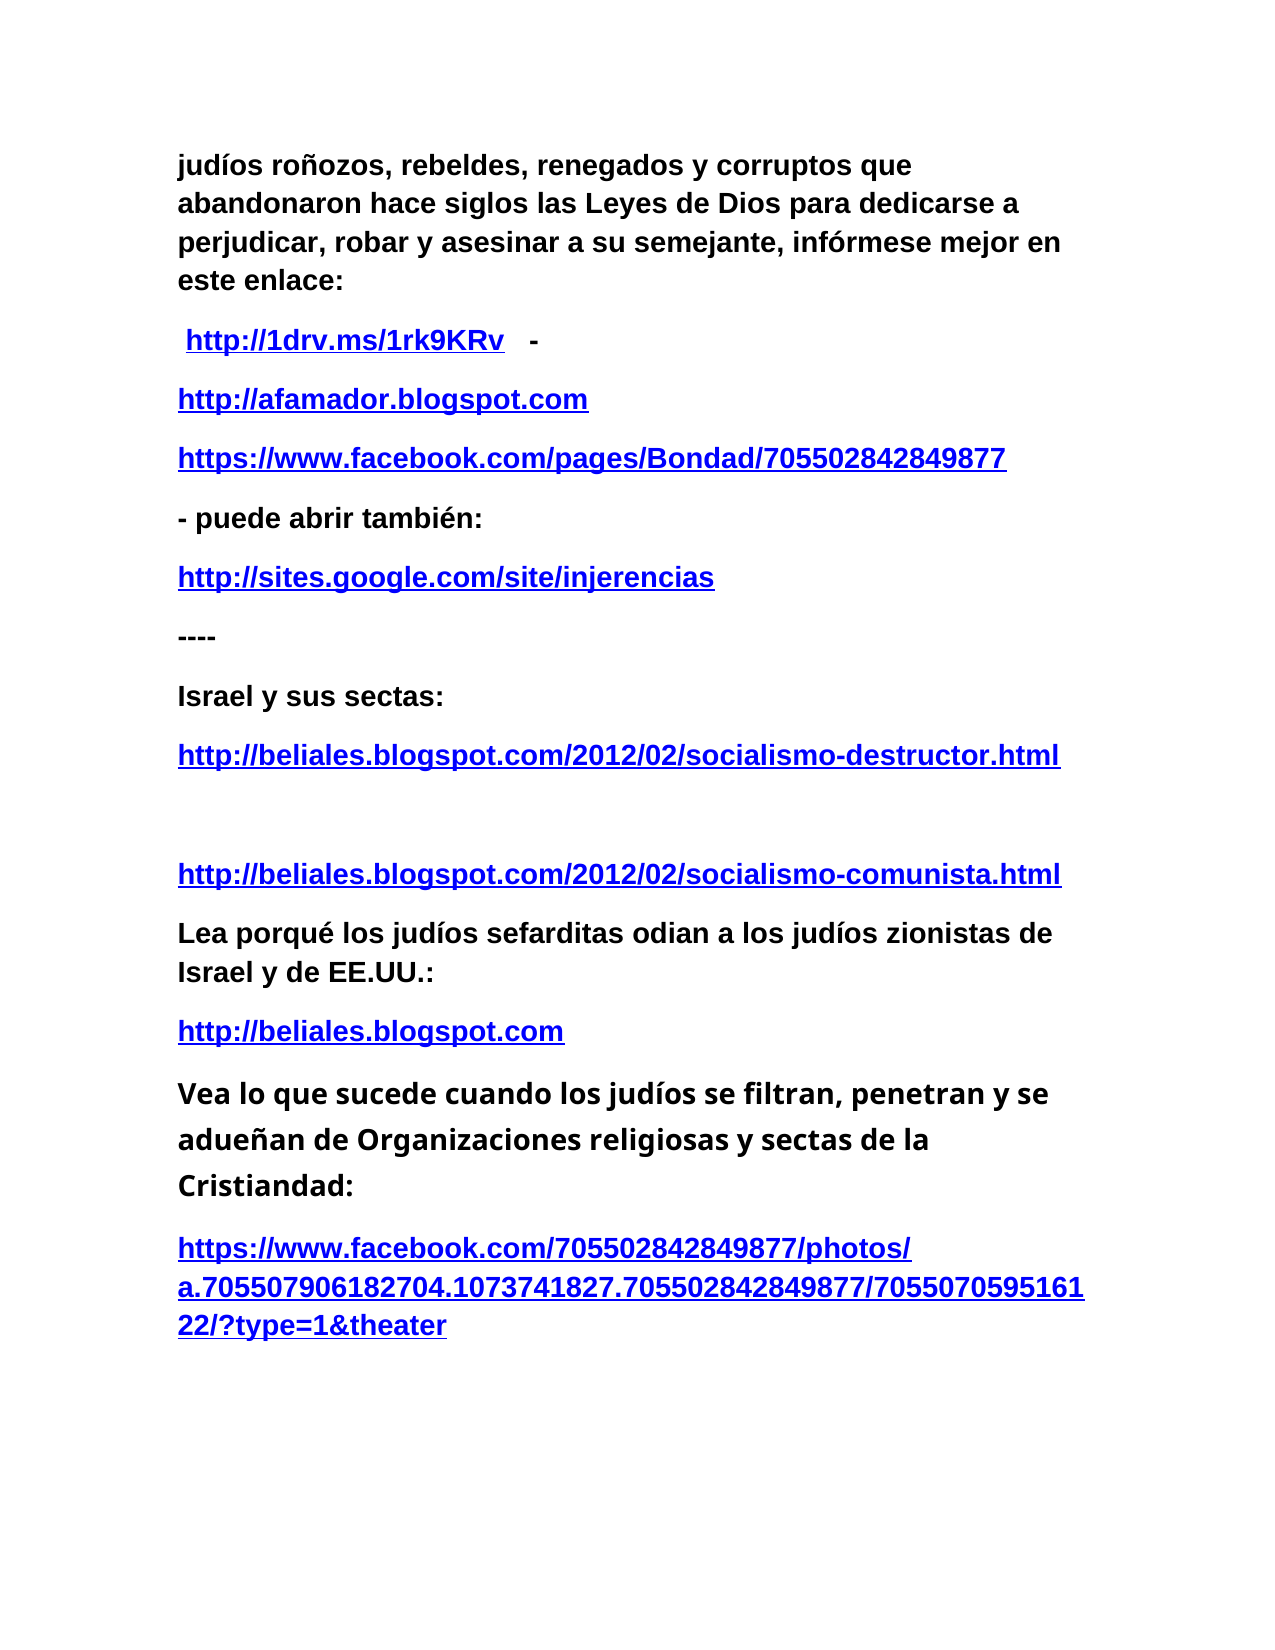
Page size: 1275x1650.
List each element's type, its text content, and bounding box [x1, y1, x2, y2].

text ---- [177, 619, 1098, 653]
text http://beliales.blogspot.com/2012/02/socialismo-comunista.html [177, 857, 1098, 891]
text Vea lo que sucede cuando los judíos se filtran, penetran y se adueñan de Organizaciones religiosas y sectas de la Cristiandad: [177, 1074, 1098, 1204]
text http://beliales.blogspot.com [177, 1014, 1098, 1048]
text http://afamador.blogspot.com [177, 382, 1098, 416]
text http://1drv.ms/1rk9KRv - [177, 323, 1098, 356]
text http://beliales.blogspot.com/2012/02/socialismo-destructor.html [177, 738, 1098, 772]
text http://sites.google.com/site/injerencias [177, 560, 1098, 594]
text - puede abrir también: [177, 501, 1098, 534]
text https://www.facebook.com/705502842849877/photos/a.705507906182704.1073741827.705502842849877/705507059516122/?type=1&theater [177, 1231, 1098, 1342]
text Israel y sus sectas: [177, 679, 1098, 712]
text https://www.facebook.com/pages/Bondad/705502842849877 [177, 441, 1098, 475]
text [177, 148, 1098, 297]
text Lea porqué los judíos sefarditas odian a los judíos zionistas de Israel y de EE.UU.: [177, 916, 1098, 988]
